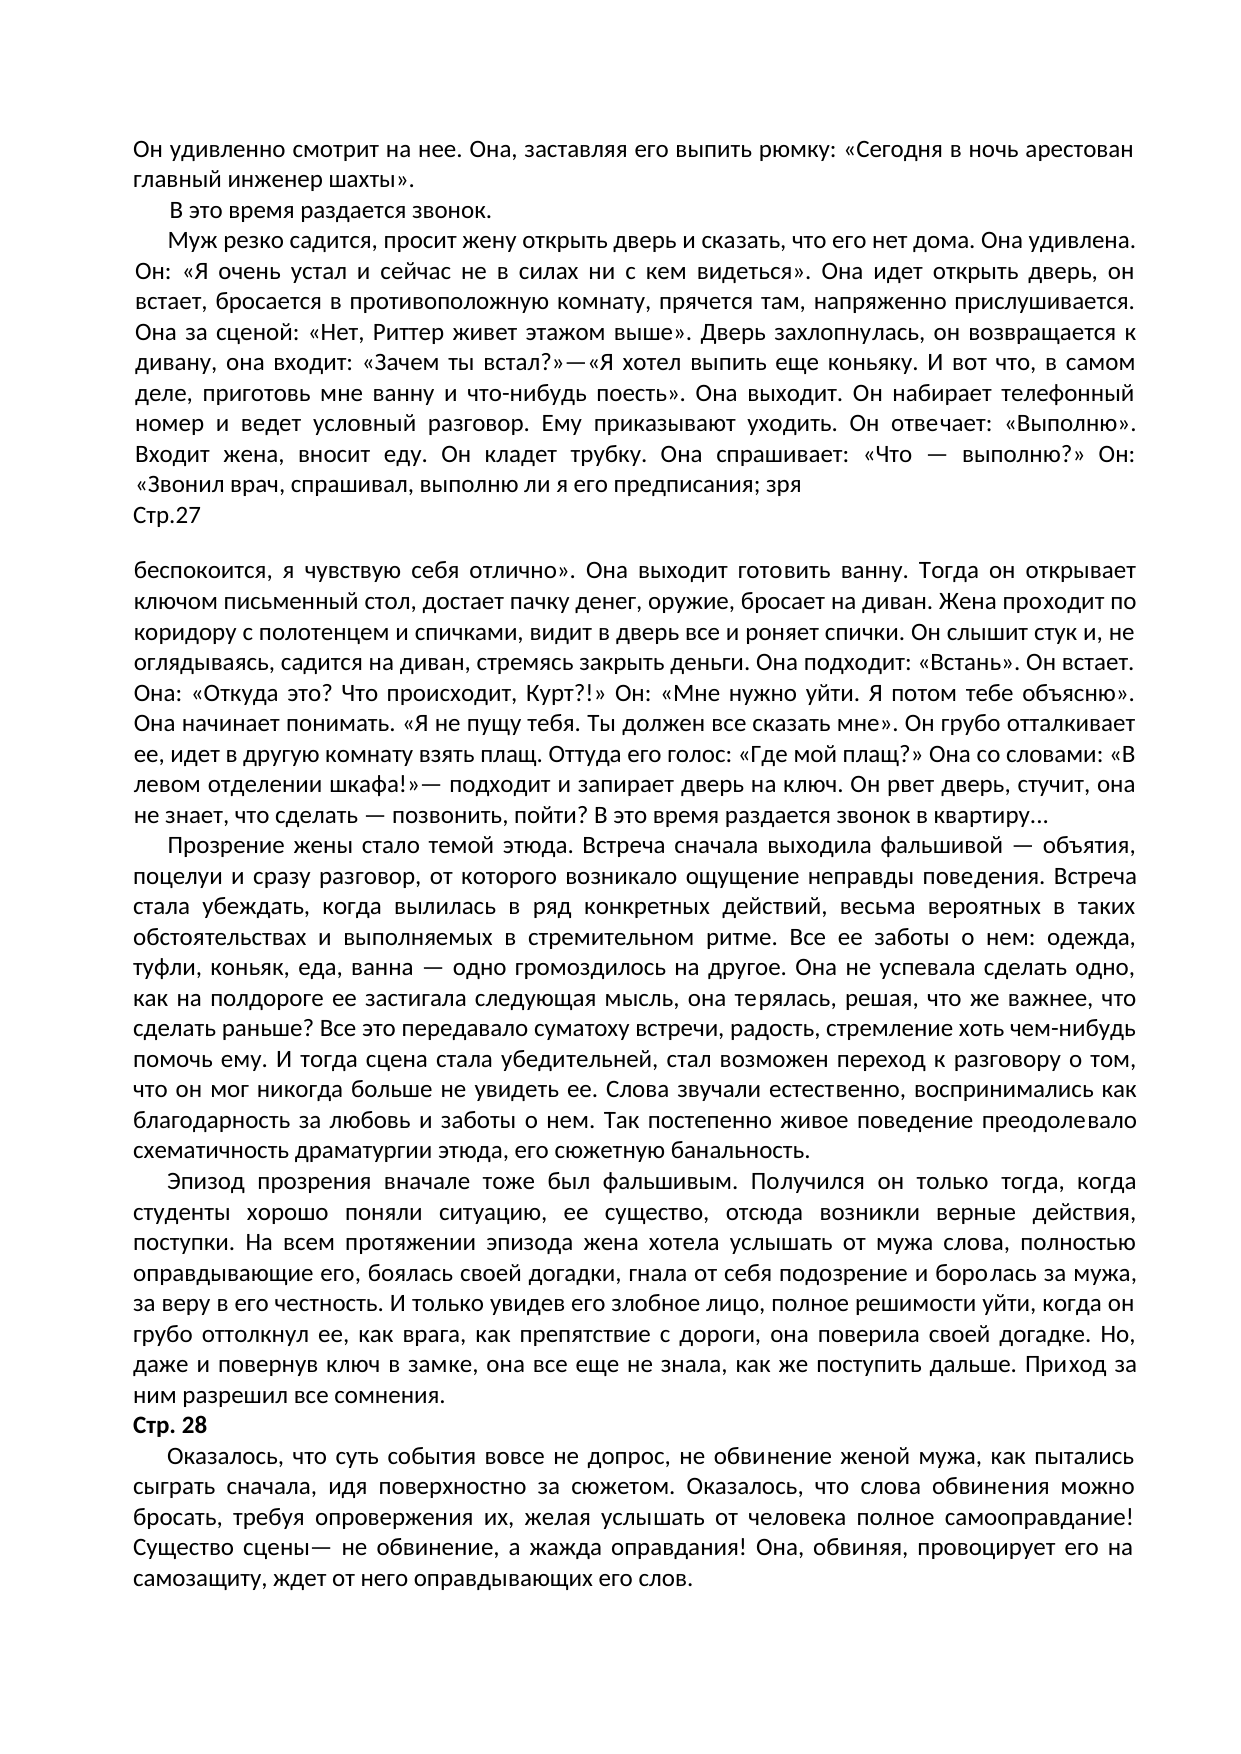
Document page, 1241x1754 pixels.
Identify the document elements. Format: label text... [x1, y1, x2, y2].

text Эпизод прозрения вначале тоже был фальшивым. Получился он только тогда, когда студенты хорошо поняли ситуацию, ее существо, отсюда возникли верные действия, поступки. На всем протяжении эпизода жена хотела услышать от мужа слова, полностью оправдывающие его, боялась своей догадки, гнала от себя подозрение и боролась за мужа, за веру в его честность. И только увидев его злобное лицо, полное решимости уйти, когда он грубо оттолкнул ее, как врага, как препятствие с дороги, она поверила своей догадке. Но, даже и повернув ключ в замке, она все еще не знала, как же поступить дальше. Приход за ним разрешил все сомнения. [133, 1165, 1137, 1409]
text Прозрение жены стало темой этюда. Встреча сначала выходила фальшивой — объятия, поцелуи и сразу разговор, от которого возникало ощущение неправды поведения. Встреча стала убеждать, когда вылилась в ряд конкретных действий, весьма вероятных в таких обстоятельствах и выполняемых в стремительном ритме. Все ее заботы о нем: одежда, туфли, коньяк, еда, ванна — одно громоздилось на другое. Она не успевала сделать одно, как на полдороге ее застигала следующая мысль, она терялась, решая, что же важнее, что сделать раньше? Все это передавало суматоху встречи, радость, стремление хоть чем-нибудь помочь ему. И тогда сцена стала убедительней, стал возможен переход к разговору о том, что он мог никогда больше не увидеть ее. Слова звучали естественно, воспринимались как благодарность за любовь и заботы о нем. Так постепенно живое поведение преодолевало схематичность драматургии этюда, его сюжетную банальность. [133, 829, 1137, 1165]
text беспокоится, я чувствую себя отлично». Она выходит готовить ванну. Тогда он открывает ключом письменный стол, достает пачку денег, оружие, бросает на диван. Жена проходит по коридору с полотенцем и спичками, видит в дверь все и роняет спички. Он слышит стук и, не оглядываясь, садится на диван, стремясь закрыть деньги. Она подходит: «Встань». Он встает. Она: «Откуда это? Что происходит, Курт?!» Он: «Мне нужно уйти. Я потом тебе объясню». Она начинает понимать. «Я не пущу тебя. Ты должен все сказать мне». Он грубо отталкивает ее, идет в другую комнату взять плащ. Оттуда его голос: «Где мой плащ?» Она со словами: «В левом отделении шкафа!»— подходит и запирает дверь на ключ. Он рвет дверь, стучит, она не знает, что сделать — позвонить, пойти? В это время раздается звонок в квартиру... [133, 555, 1136, 829]
text Оказалось, что суть события вовсе не допрос, не обвинение женой мужа, как пытались сыграть сначала, идя поверхностно за сюжетом. Оказалось, что слова обвинения можно бросать, требуя опровержения их, желая услышать от человека полное самооправдание! Существо сцены— не обвинение, а жажда оправдания! Она, обвиняя, провоцирует его на самозащиту, ждет от него оправдывающих его слов. [133, 1440, 1134, 1592]
text Стр.27 [133, 499, 1137, 530]
text Стр. 28 [133, 1409, 1137, 1440]
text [133, 133, 1136, 194]
text Муж резко садится, просит жену открыть дверь и сказать, что его нет дома. Она удивлена. Он: «Я очень устал и сейчас не в силах ни с кем видеться». Она идет открыть дверь, он встает, бросается в противоположную комнату, прячется там, напряженно прислушивается. Она за сценой: «Нет, Риттер живет этажом выше». Дверь захлопнулась, он возвращается к дивану, она входит: «Зачем ты встал?»—«Я хотел выпить еще коньяку. И вот что, в самом деле, приготовь мне ванну и что-нибудь поесть». Она выходит. Он набирает телефонный номер и ведет условный разговор. Ему приказывают уходить. Он отвечает: «Выполню». Входит жена, вносит еду. Он кладет трубку. Она спрашивает: «Что — выполню?» Он: «Звонил врач, спрашивал, выполню ли я его предписания; зря [135, 224, 1136, 499]
text В это время раздается звонок. [169, 194, 1137, 224]
